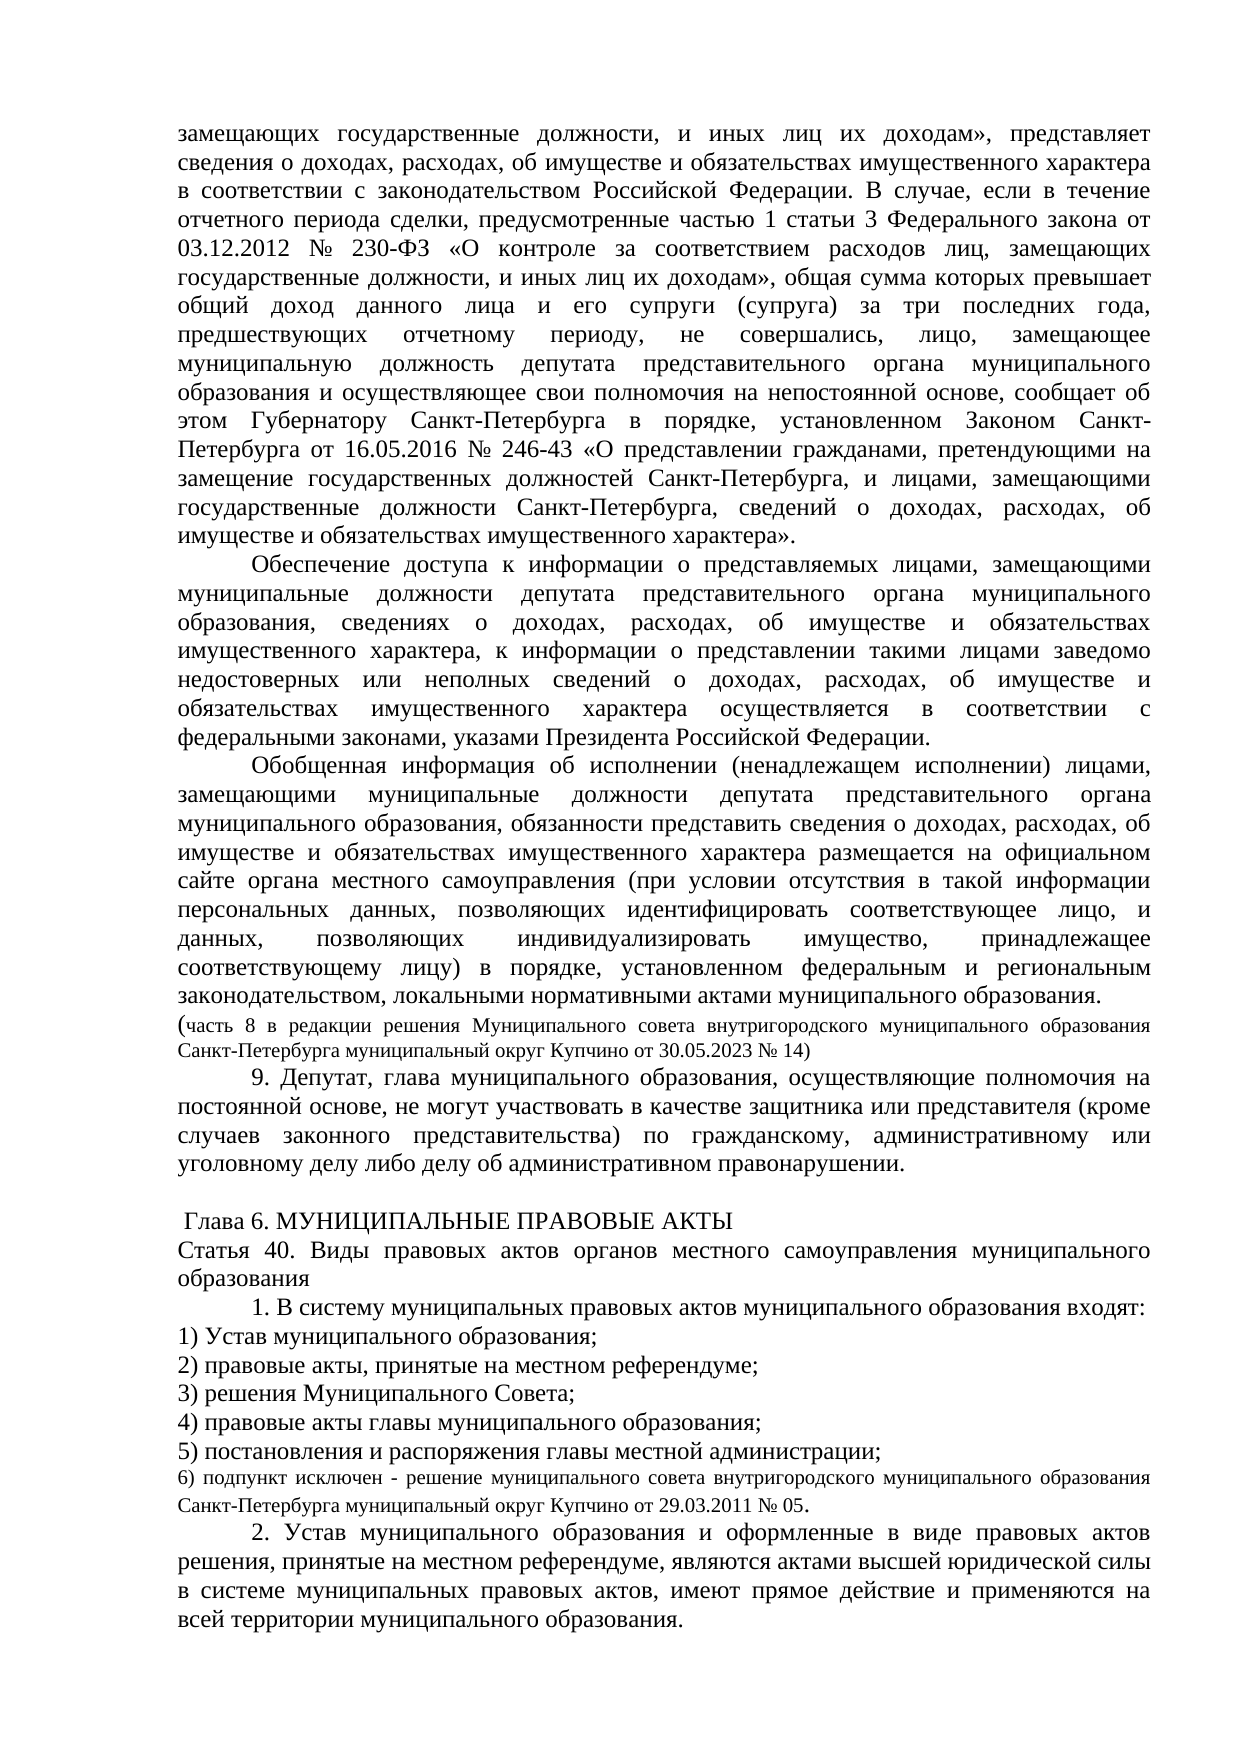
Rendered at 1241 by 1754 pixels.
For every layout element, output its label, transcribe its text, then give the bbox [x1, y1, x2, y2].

text 5) постановления и распоряжения главы местной администрации; [177, 1436, 1152, 1465]
text 9. Депутат, глава муниципального образования, осуществляющие полномочия на постоянной основе, не могут участвовать в качестве защитника или представителя (кроме случаев законного представительства) по гражданскому, административному или уголовному делу либо делу об административном правонарушении. [177, 1062, 1152, 1177]
text 1. В систему муниципальных правовых актов муниципального образования входят: [177, 1292, 1152, 1321]
text 6) подпункт исключен - решение муниципального совета внутригородского муниципального образования Санкт-Петербурга муниципальный округ Купчино от 29.03.2011 № 05. [177, 1465, 1152, 1517]
text Статья 40. Виды правовых актов органов местного самоуправления муниципального образования [177, 1235, 1152, 1292]
text 2. Устав муниципального образования и оформленные в виде правовых актов решения, принятые на местном референдуме, являются актами высшей юридической силы в системе муниципальных правовых актов, имеют прямое действие и применяются на всей территории муниципального образования. [177, 1517, 1152, 1632]
text 3) решения Муниципального Совета; [177, 1378, 1152, 1407]
text Глава 6. МУНИЦИПАЛЬНЫЕ ПРАВОВЫЕ АКТЫ [177, 1206, 1152, 1235]
text 1) Устав муниципального образования; [177, 1321, 1152, 1350]
text 4) правовые акты главы муниципального образования; [177, 1407, 1152, 1436]
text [177, 118, 1152, 549]
text (часть 8 в редакции решения Муниципального совета внутригородского муниципального образования Санкт-Петербурга муниципальный округ Купчино от 30.05.2023 № 14) [177, 1009, 1152, 1062]
text 2) правовые акты, принятые на местном референдуме; [177, 1350, 1152, 1378]
text Обеспечение доступа к информации о представляемых лицами, замещающими муниципальные должности депутата представительного органа муниципального образования, сведениях о доходах, расходах, об имуществе и обязательствах имущественного характера, к информации о представлении такими лицами заведомо недостоверных или неполных сведений о доходах, расходах, об имуществе и обязательствах имущественного характера осуществляется в соответствии с федеральными законами, указами Президента Российской Федерации. [177, 549, 1152, 751]
text Обобщенная информация об исполнении (ненадлежащем исполнении) лицами, замещающими муниципальные должности депутата представительного органа муниципального образования, обязанности представить сведения о доходах, расходах, об имуществе и обязательствах имущественного характера размещается на официальном сайте органа местного самоуправления (при условии отсутствия в такой информации персональных данных, позволяющих идентифицировать соответствующее лицо, и данных, позволяющих индивидуализировать имущество, принадлежащее соответствующему лицу) в порядке, установленном федеральным и региональным законодательством, локальными нормативными актами муниципального образования. [177, 751, 1152, 1009]
